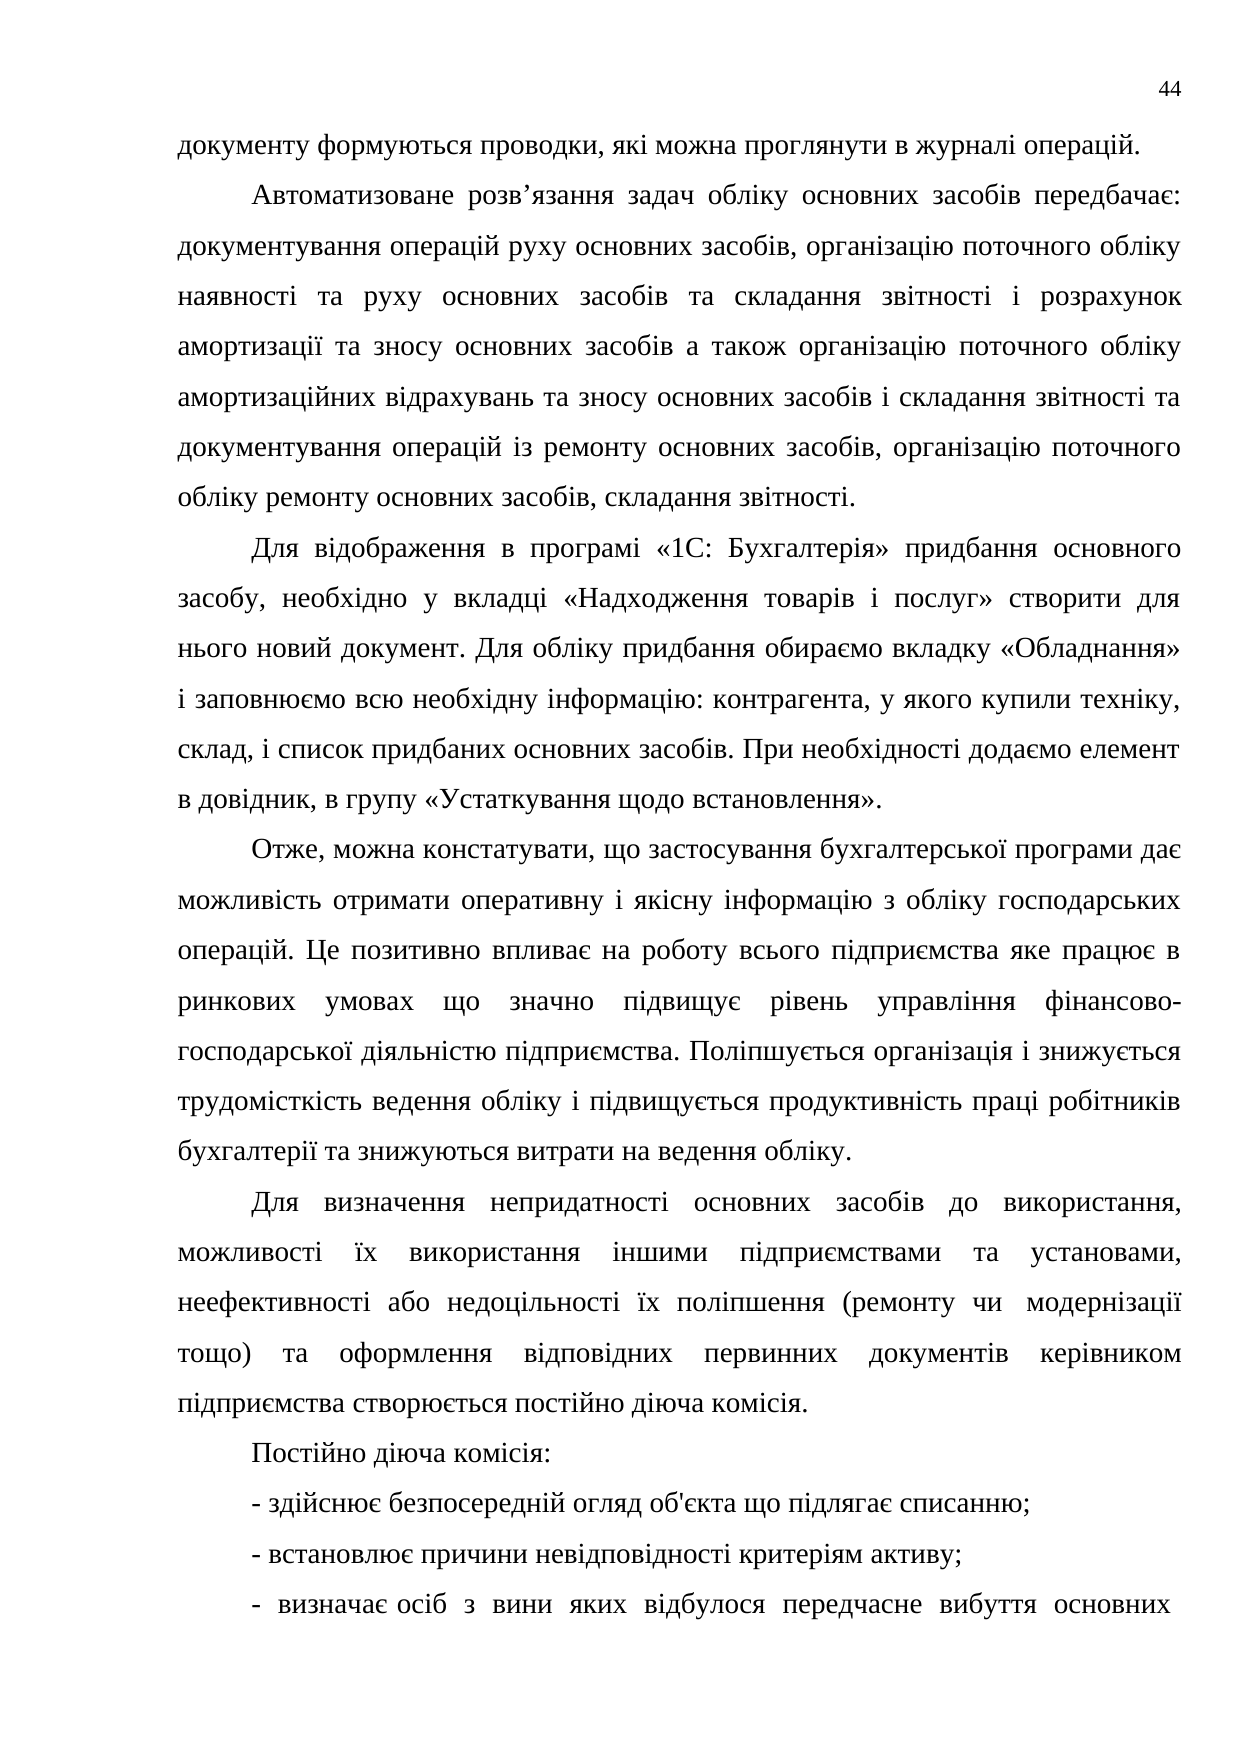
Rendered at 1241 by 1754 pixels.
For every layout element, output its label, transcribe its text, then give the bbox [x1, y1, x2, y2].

list встановлює причини невідповідності критеріям активу; [251, 1536, 1221, 1569]
text Для визначення непридатності основних засобів до використання, можливості їх використання іншими підприємствами та установами, неефективності або недоцільності їх поліпшення (ремонту чи модернізації тощо) та оформлення відповідних первинних документів керівником підприємства створюється постійно діюча комісія. [177, 1184, 1182, 1419]
text Постійно діюча комісія: [251, 1435, 1221, 1469]
list визначає осіб з вини яких відбулося передчасне вибуття основних [251, 1586, 1221, 1620]
text Автоматизоване розв’язання задач обліку основних засобів передбачає: документування операцій руху основних засобів, організацію поточного обліку наявності та руху основних засобів та складання звітності і розрахунок амортизації та зносу основних засобів а також організацію поточного обліку амортизаційних відрахувань та зносу основних засобів і складання звітності та документування операцій із ремонту основних засобів, організацію поточного обліку ремонту основних засобів, складання звітності. [177, 177, 1182, 513]
text Для відображення в програмі «1С: Бухгалтерія» придбання основного засобу, необхідно у вкладці «Надходження товарів і послуг» створити для нього новий документ. Для обліку придбання обираємо вкладку «Обладнання» і заповнюємо всю необхідну інформацію: контрагента, у якого купили техніку, склад, і список придбаних основних засобів. При необхідності додаємо елемент в довідник, в групу «Устаткування щодо встановлення». [177, 530, 1181, 815]
text документу формуються проводки, які можна проглянути в журналі операцій. [177, 127, 1221, 161]
list здійснює безпосередній огляд об'єкта що підлягає списанню; [251, 1486, 1221, 1519]
text Отже, можна констатувати, що застосування бухгалтерської програми дає можливість отримати оперативну і якісну інформацію з обліку господарських операцій. Це позитивно впливає на роботу всього підприємства яке працює в ринкових умовах що значно підвищує рівень управління фінансово- господарської діяльністю підприємства. Поліпшується організація і знижується трудомісткість ведення обліку і підвищується продуктивність праці робітників бухгалтерії та знижуються витрати на ведення обліку. [177, 832, 1182, 1167]
